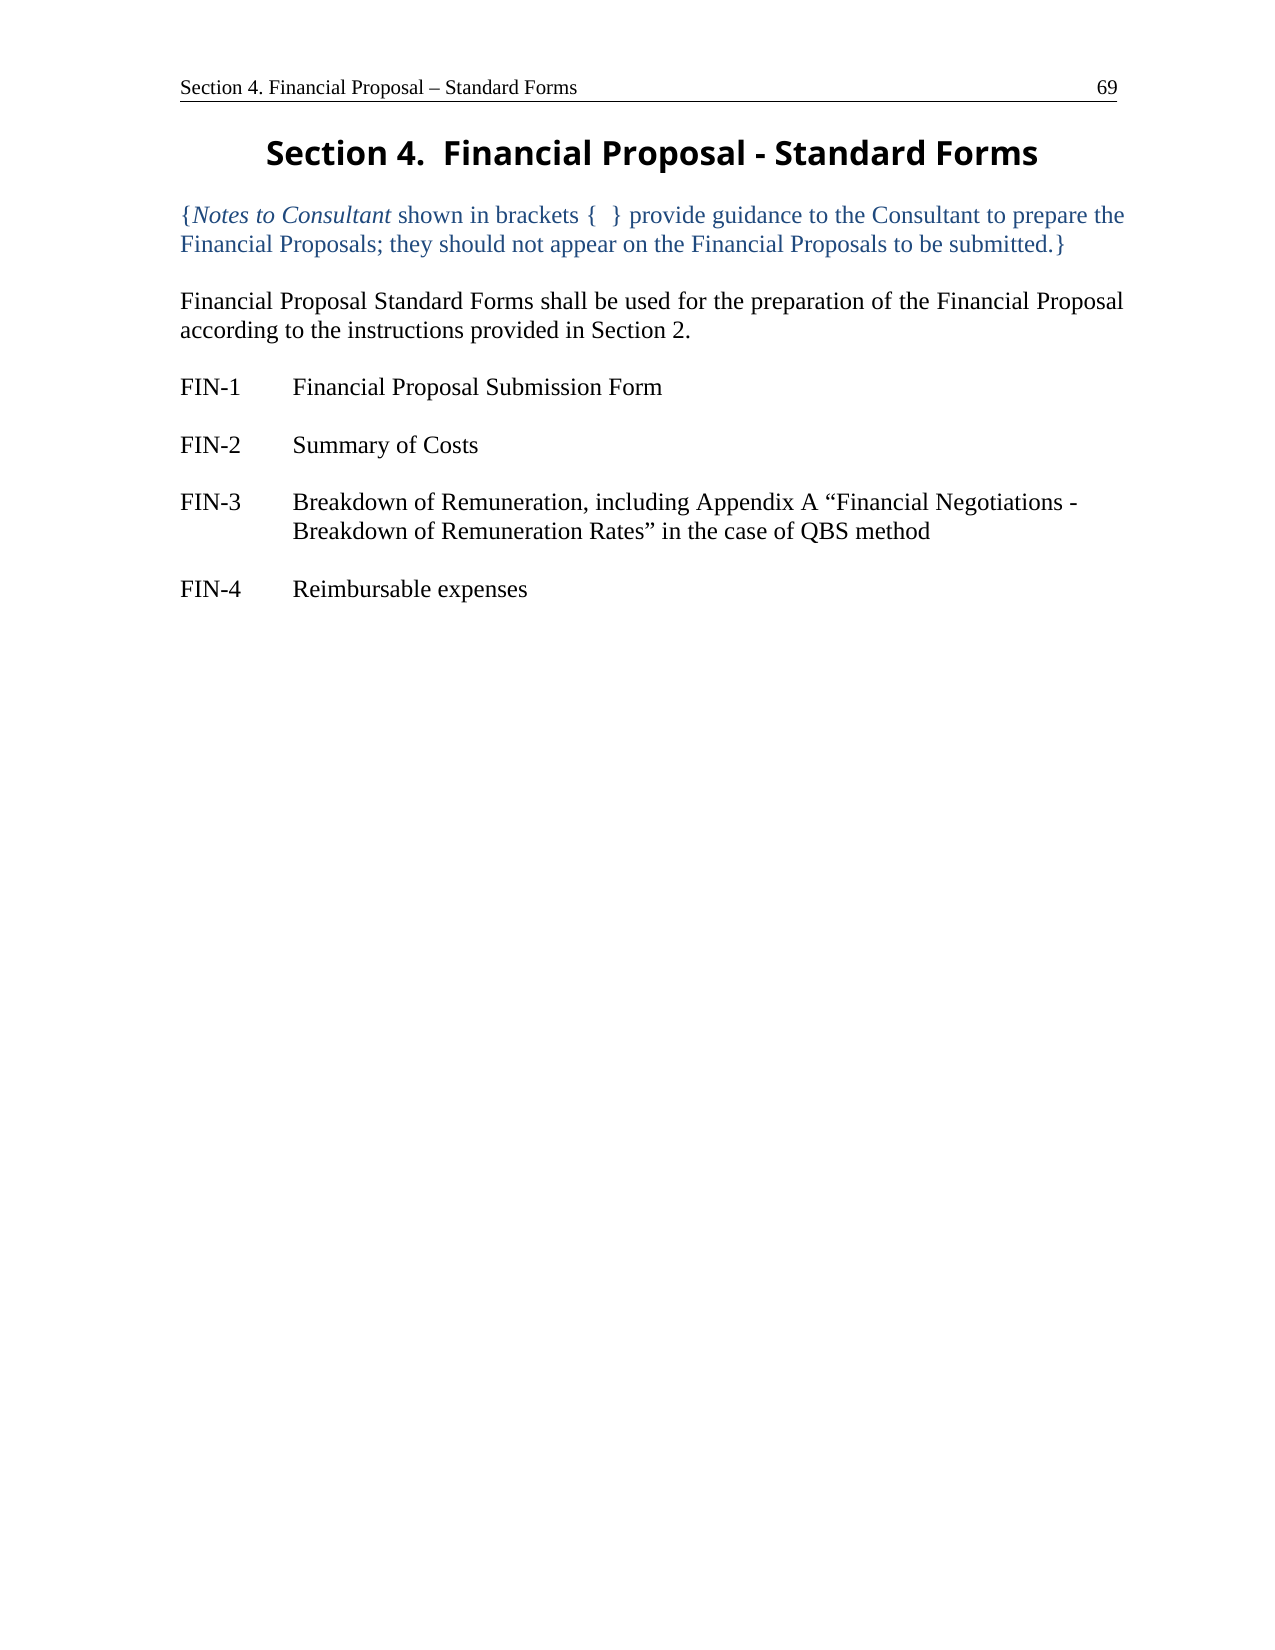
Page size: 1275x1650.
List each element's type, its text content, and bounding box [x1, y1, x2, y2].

text FIN-3 Breakdown of Remuneration, including Appendix A “Financial Negotiations - Breakdown of Remuneration Rates” in the case of QBS method [180, 487, 1125, 545]
subtitle Section 4. Financial Proposal - Standard Forms [180, 129, 1125, 175]
text Financial Proposal Standard Forms shall be used for the preparation of the Financial Proposal according to the instructions provided in Section 2. [180, 286, 1125, 344]
text FIN-2 Summary of Costs [180, 430, 1125, 459]
text {Notes to Consultant shown in brackets { } provide guidance to the Consultant to prepare the Financial Proposals; they should not appear on the Financial Proposals to be submitted.} [180, 200, 1125, 257]
text FIN-4 Reimbursable expenses [180, 574, 1125, 602]
text FIN-1 Financial Proposal Submission Form [180, 372, 1125, 401]
